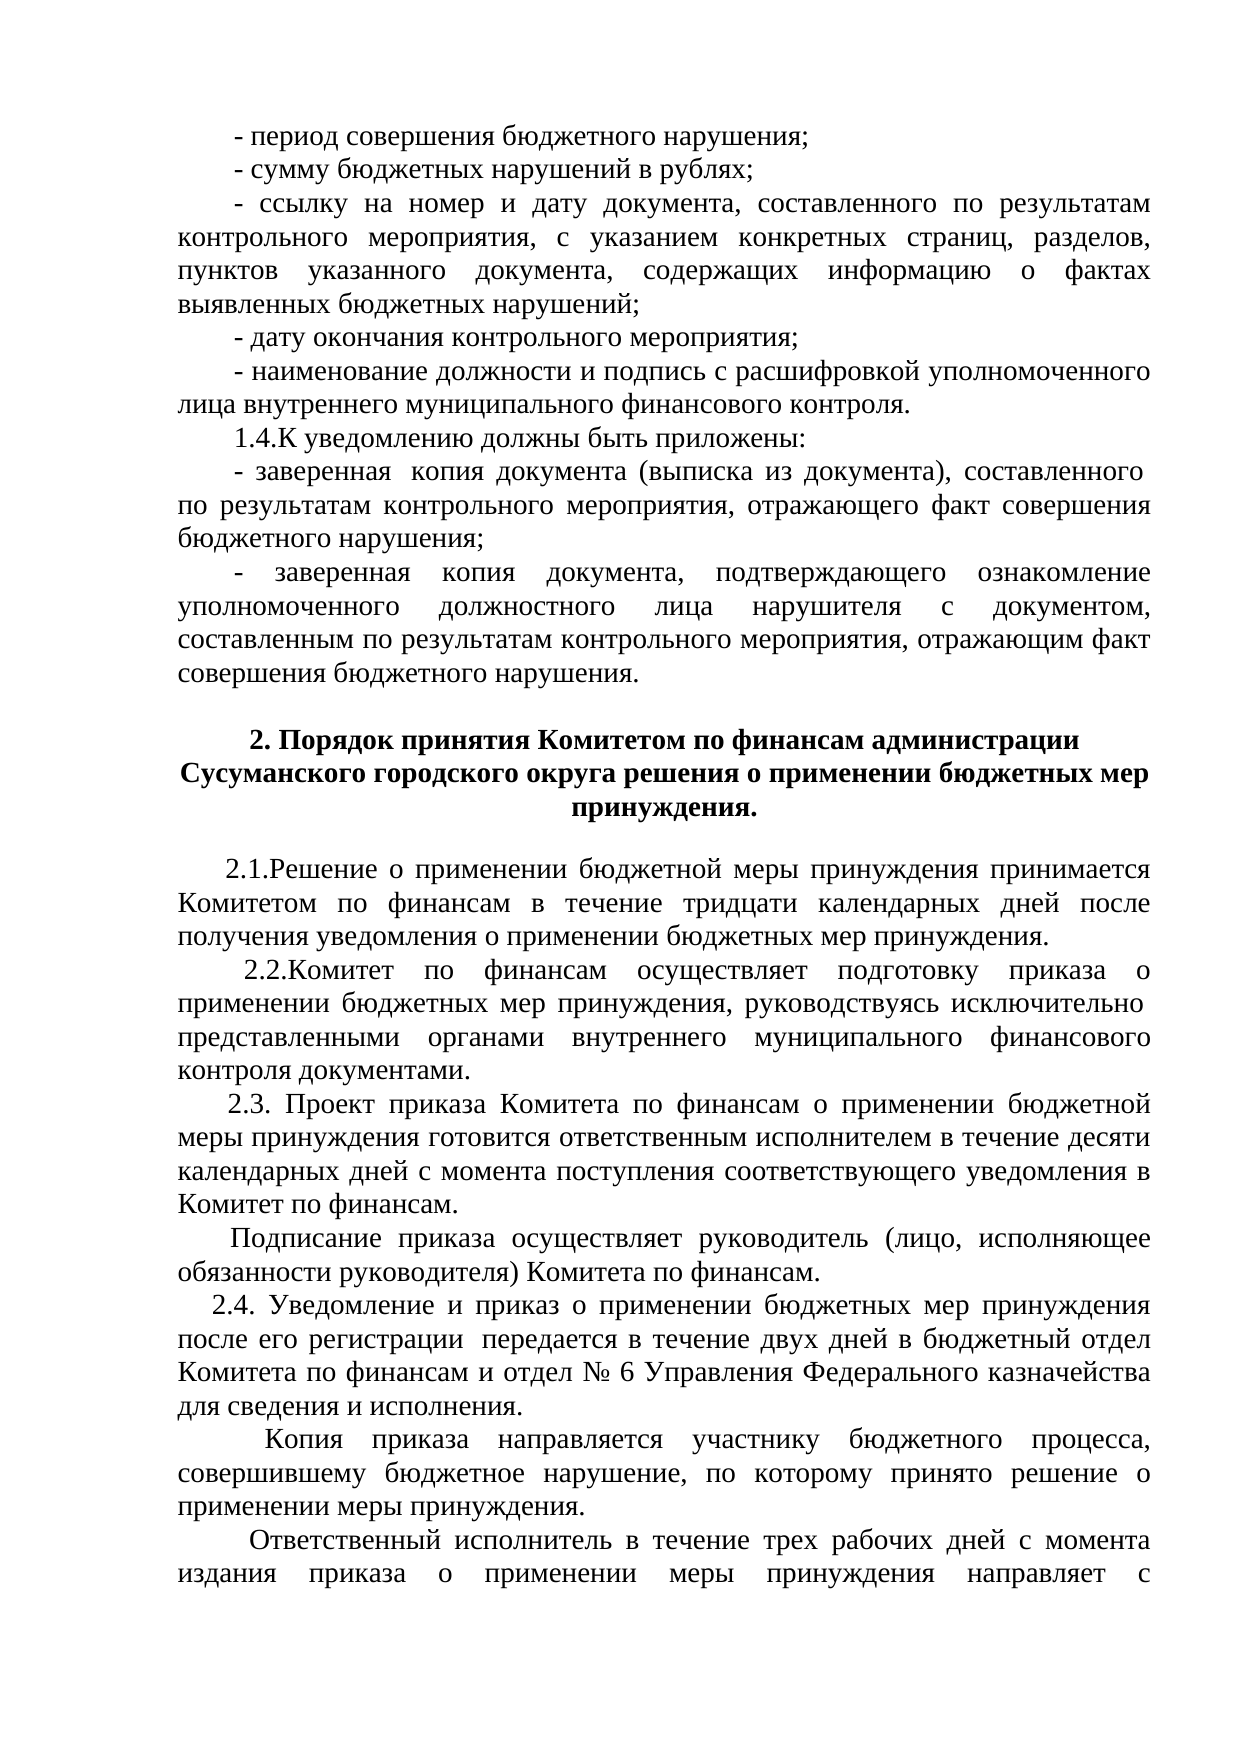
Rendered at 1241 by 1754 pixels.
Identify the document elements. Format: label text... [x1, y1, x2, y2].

text 2.1.Решение о применении бюджетной меры принуждения принимается Комитетом по финансам в течение тридцати календарных дней после получения уведомления о применении бюджетных мер принуждения. [177, 851, 1152, 952]
text 2.4. Уведомление и приказ о применении бюджетных мер принуждения после его регистрации передается в течение двух дней в бюджетный отдел Комитета по финансам и отдел № 6 Управления Федерального казначейства для сведения и исполнения. [177, 1287, 1152, 1421]
text - сумму бюджетных нарушений в рублях; [177, 152, 1152, 185]
text - заверенная копия документа, подтверждающего ознакомление уполномоченного должностного лица нарушителя с документом, составленным по результатам контрольного мероприятия, отражающим факт совершения бюджетного нарушения. [177, 554, 1152, 688]
text Копия приказа направляется участнику бюджетного процесса, совершившему бюджетное нарушение, по которому принято решение о применении меры принуждения. [177, 1421, 1152, 1522]
text - дату окончания контрольного мероприятия; [177, 319, 1152, 353]
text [177, 1522, 1152, 1589]
text Подписание приказа осуществляет руководитель (лицо, исполняющее обязанности руководителя) Комитета по финансам. [177, 1220, 1152, 1287]
text 1.4.К уведомлению должны быть приложены: [177, 420, 1152, 453]
text - заверенная копия документа (выписка из документа), составленного по результатам контрольного мероприятия, отражающего факт совершения бюджетного нарушения; [177, 453, 1152, 554]
text 2. Порядок принятия Комитетом по финансам администрации Сусуманского городского округа решения о применении бюджетных мер принуждения. [177, 722, 1152, 822]
text 2.2.Комитет по финансам осуществляет подготовку приказа о применении бюджетных мер принуждения, руководствуясь исключительно представленными органами внутреннего муниципального финансового контроля документами. [177, 952, 1152, 1086]
text - ссылку на номер и дату документа, составленного по результатам контрольного мероприятия, с указанием конкретных страниц, разделов, пунктов указанного документа, содержащих информацию о фактах выявленных бюджетных нарушений; [177, 185, 1152, 319]
text - наименование должности и подпись с расшифровкой уполномоченного лица внутреннего муниципального финансового контроля. [177, 353, 1152, 420]
text 2.3. Проект приказа Комитета по финансам о применении бюджетной меры принуждения готовится ответственным исполнителем в течение десяти календарных дней с момента поступления соответствующего уведомления в Комитет по финансам. [177, 1086, 1152, 1220]
text - период совершения бюджетного нарушения; [177, 118, 1152, 152]
